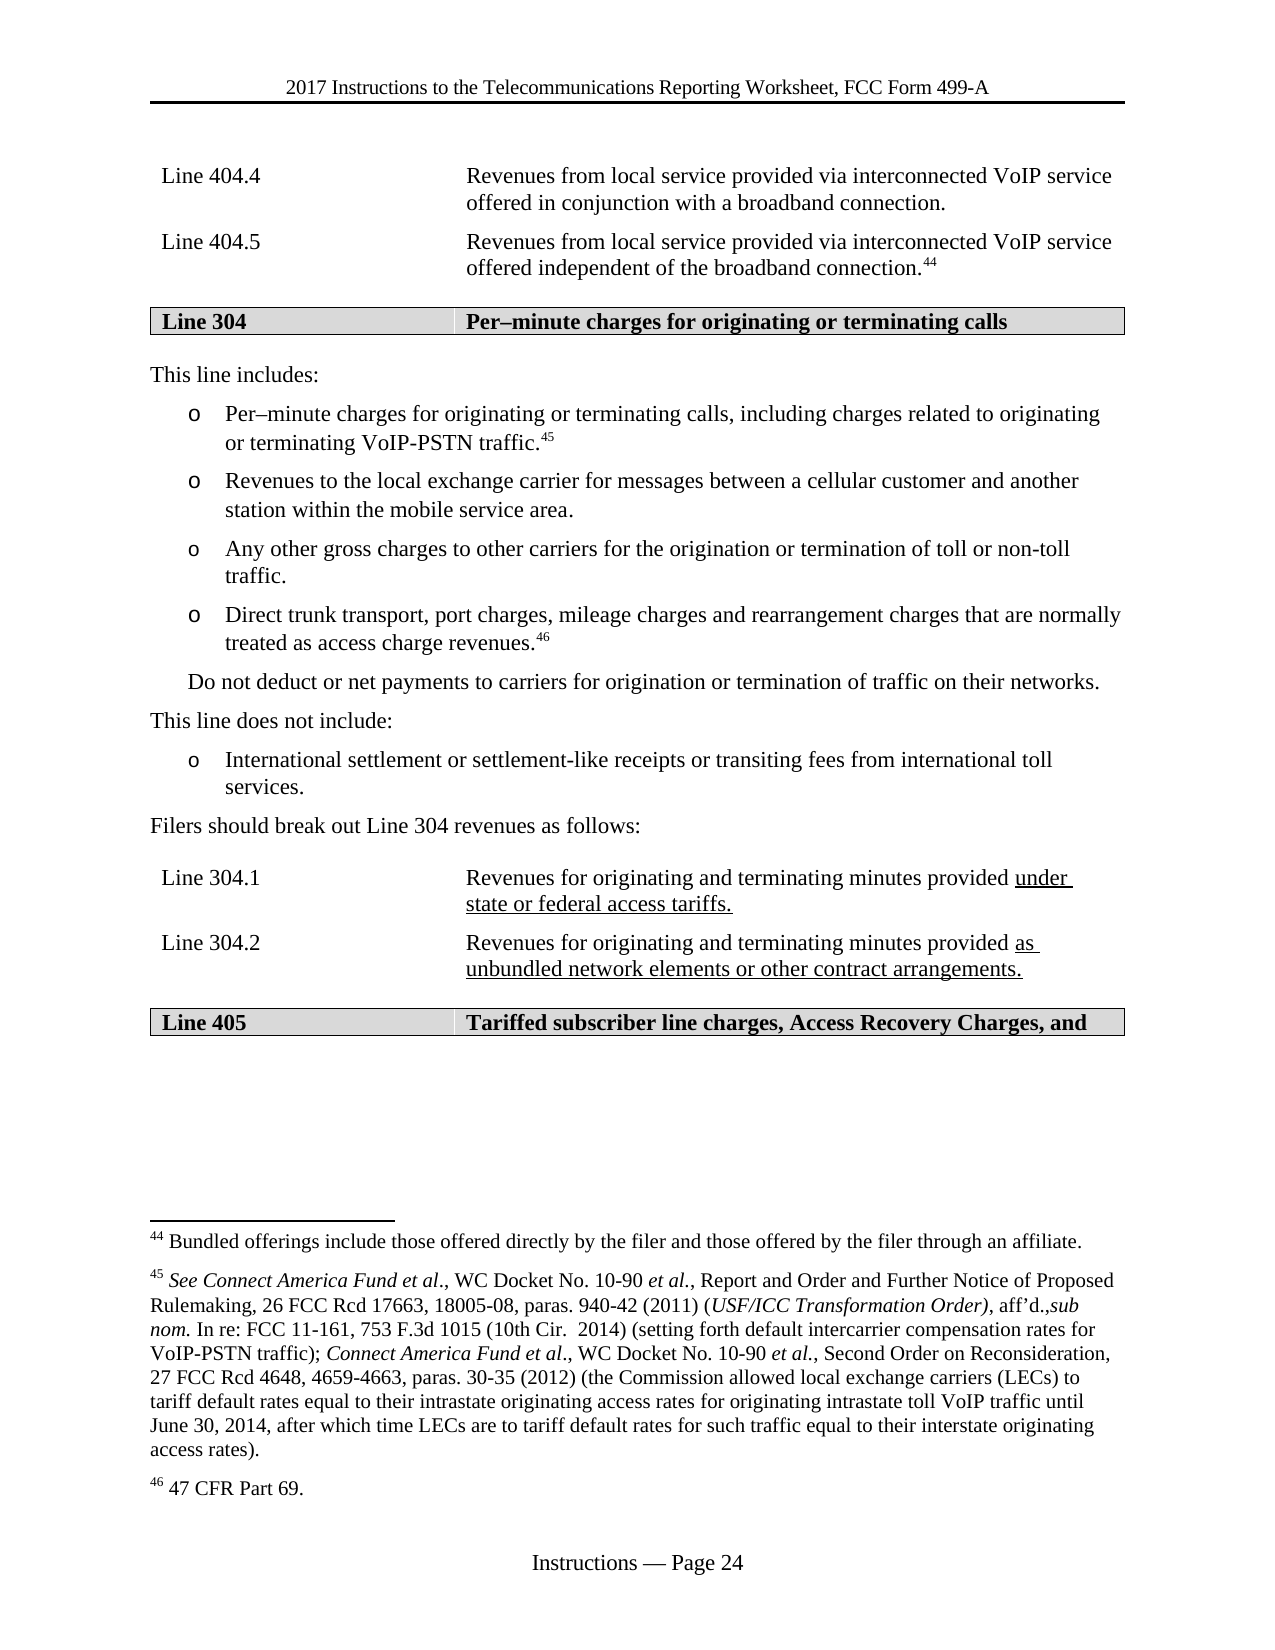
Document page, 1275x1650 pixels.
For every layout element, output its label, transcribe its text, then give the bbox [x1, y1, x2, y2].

list Revenues to the local exchange carrier for messages between a cellular customer and another station within the mobile service area. [187, 467, 1125, 522]
table_header Line 304 [151, 308, 454, 334]
table_cell Revenues from local service provided via interconnected VoIP service offered in conjunction with a broadband connection. [455, 150, 1125, 228]
table_header Line 405 [151, 1009, 454, 1035]
text This line does not include: [150, 707, 1125, 733]
list Per–minute charges for originating or terminating calls, including charges related to originating or terminating VoIP-PSTN traffic. [187, 400, 1125, 455]
list Direct trunk transport, port charges, mileage charges and rearrangement charges that are normally treated as access charge revenues. [187, 601, 1125, 656]
table_header Tariffed subscriber line charges, Access Recovery Charges, and PICC charges levied by a local exchange carrier on a no-PIC customer [455, 1009, 1124, 1035]
table_cell Line 304.2 [150, 929, 454, 982]
text Do not deduct or net payments to carriers for origination or termination of traffic on their networks. [150, 668, 1125, 694]
table_header Revenues for originating and terminating minutes provided under state or federal access tariffs. [454, 851, 1125, 929]
text Filers should break out Line 304 revenues as follows: [150, 812, 1125, 839]
table_cell Revenues for originating and terminating minutes provided as unbundled network elements or other contract arrangements. [454, 929, 1125, 982]
list International settlement or settlement-like receipts or transiting fees from international toll services. [187, 746, 1125, 800]
table_cell Line 404.4 [150, 150, 455, 228]
text This line includes: [150, 362, 1125, 388]
table_header Per–minute charges for originating or terminating calls [455, 308, 1124, 334]
list Any other gross charges to other carriers for the origination or termination of toll or non-toll traffic. [187, 534, 1125, 588]
table_header Line 304.1 [150, 851, 454, 929]
table_cell Line 404.5 [150, 228, 455, 280]
table_cell Revenues from local service provided via interconnected VoIP service offered independent of the broadband connection. [455, 228, 1125, 280]
